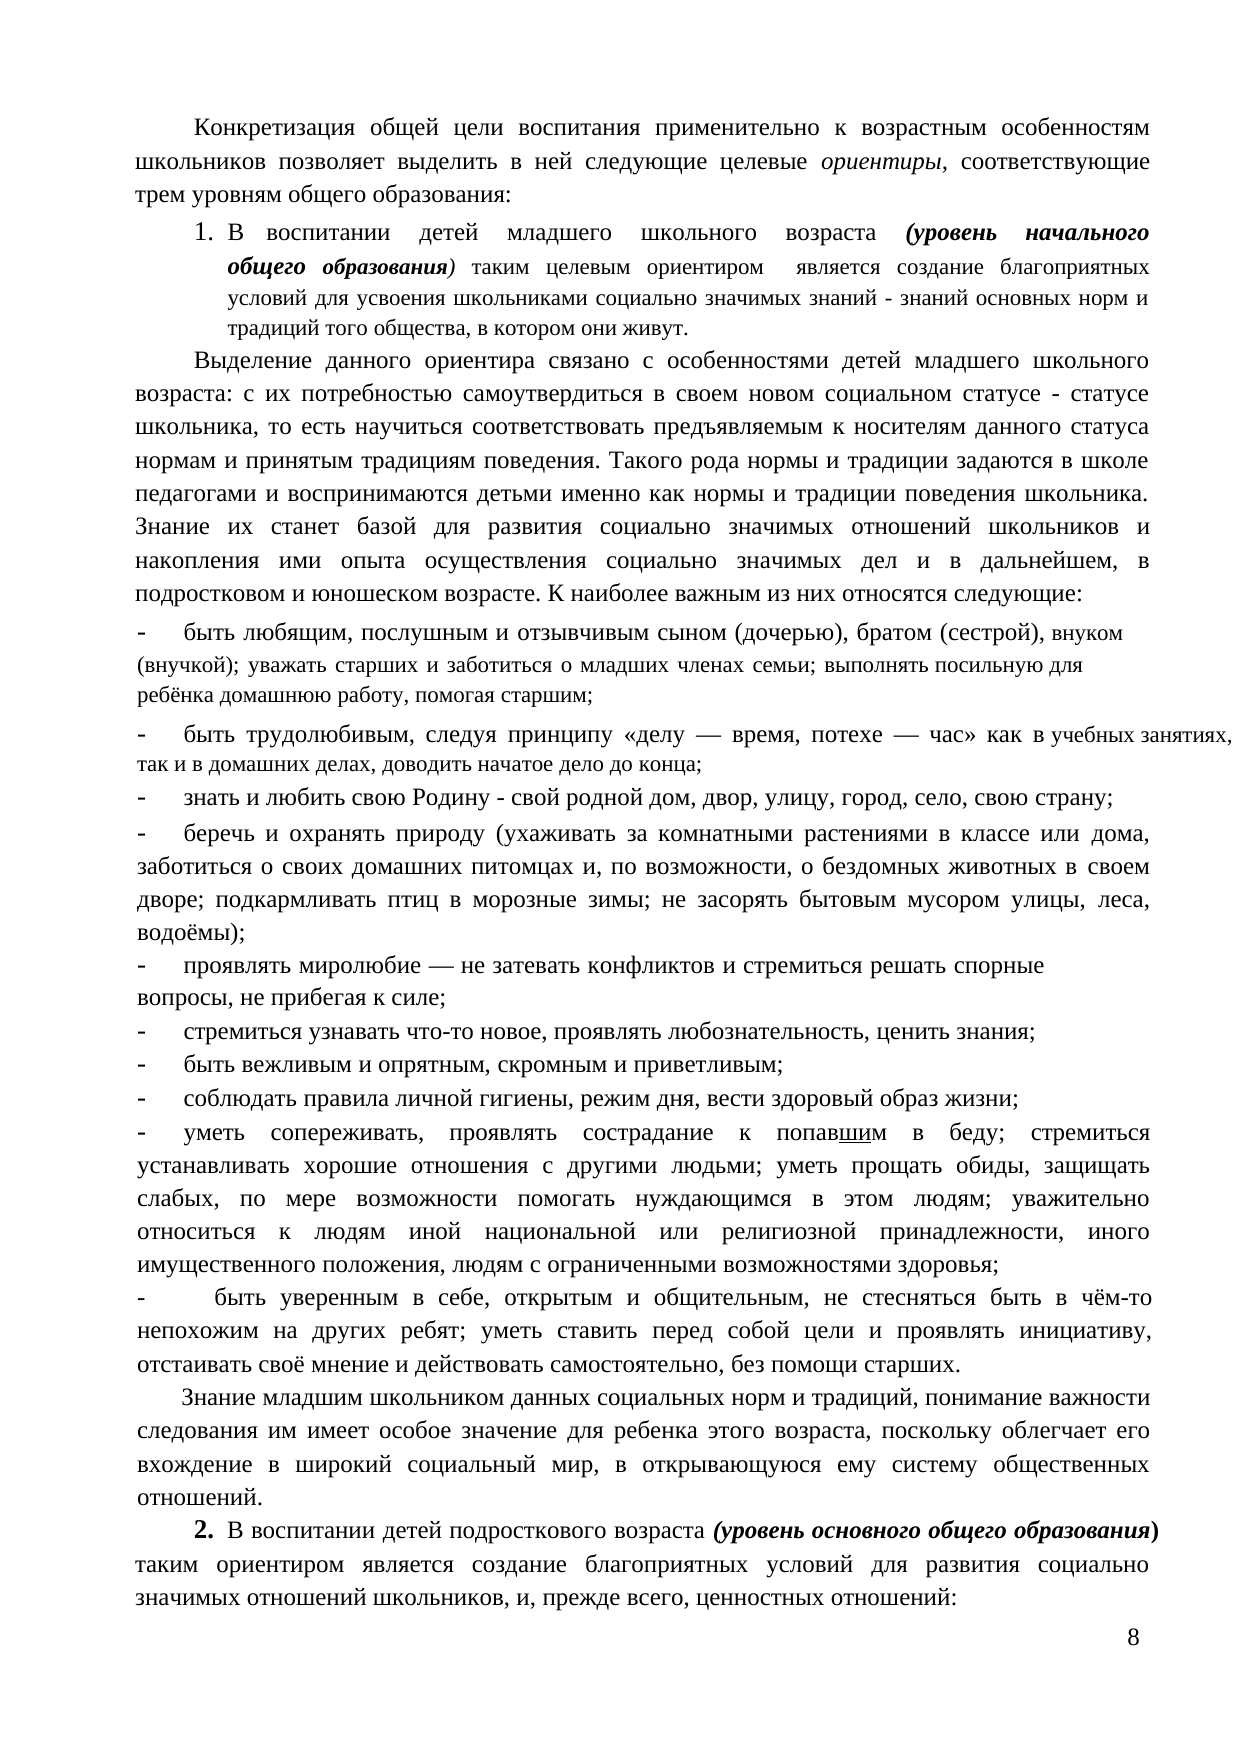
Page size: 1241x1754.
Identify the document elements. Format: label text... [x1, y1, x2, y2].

text таким ориентиром является создание благоприятных условий для развития социально значимых отношений школьников, и, прежде всего, ценностных отношений: [135, 1549, 1149, 1611]
list беречь и охранять природу (ухаживать за комнатными растениями в классе или дома, заботиться о своих домашних питомцах и, по возможности, о бездомных животных в своем дворе; подкармливать птиц в морозные зимы; не засорять бытовым мусором улицы, леса, водоёмы); [137, 816, 1150, 946]
list стремиться узнавать что-то новое, проявлять любознательность, ценить знания; [137, 1014, 1238, 1045]
text - быть уверенным в себе, открытым и общительным, не стесняться быть в чём-то непохожим на других ребят; уметь ставить перед собой цели и проявлять инициативу, отстаивать своё мнение и действовать самостоятельно, без помощи старших. [137, 1282, 1152, 1378]
list быть трудолюбивым, следуя принципу «делу — время, потехе — час» как в учебных занятиях, так и в домашних делах, доводить начатое дело до конца; [137, 719, 1238, 777]
list быть любящим, послушным и отзывчивым сыном (дочерью), братом (сестрой), внуком (внучкой); уважать старших и заботиться о младших членах семьи; выполнять посильную для ребёнка домашнюю работу, помогая старшим; [137, 616, 1151, 708]
list В воспитании детей подросткового возраста (уровень основного общего образования) [193, 1516, 1238, 1544]
list В воспитании детей младшего школьного возраста (уровень начального общего образования) таким целевым ориентиром является создание благоприятных условий для усвоения школьниками социально значимых знаний - знаний основных норм и традиций того общества, в котором они живут. [193, 215, 1150, 341]
text Знание младшим школьником данных социальных норм и традиций, понимание важности следования им имеет особое значение для ребенка этого возраста, поскольку облегчает его вхождение в широкий социальный мир, в открывающуюся ему систему общественных отношений. [137, 1382, 1150, 1511]
list уметь сопереживать, проявлять сострадание к попавшим в беду; стремиться устанавливать хорошие отношения с другими людьми; уметь прощать обиды, защищать слабых, по мере возможности помогать нуждающимся в этом людям; уважительно относиться к людям иной национальной или религиозной принадлежности, иного имущественного положения, людям с ограниченными возможностями здоровья; [137, 1115, 1150, 1278]
list быть вежливым и опрятным, скромным и приветливым; [137, 1047, 1238, 1079]
text Выделение данного ориентира связано с особенностями детей младшего школьного возраста: с их потребностью самоутвердиться в своем новом социальном статусе - статусе школьника, то есть научиться соответствовать предъявляемым к носителям данного статуса нормам и принятым традициям поведения. Такого рода нормы и традиции задаются в школе педагогами и воспринимаются детьми именно как нормы и традиции поведения школьника. Знание их станет базой для развития социально значимых отношений школьников и накопления ими опыта осуществления социально значимых дел и в дальнейшем, в подростковом и юношеском возрасте. К наиболее важным из них относятся следующие: [135, 345, 1150, 607]
text Конкретизация общей цели воспитания применительно к возрастным особенностям школьников позволяет выделить в ней следующие целевые ориентиры, соответствующие трем уровням общего образования: [135, 112, 1150, 208]
list проявлять миролюбие — не затевать конфликтов и стремиться решать спорные [137, 950, 1238, 979]
list знать и любить свою Родину - свой родной дом, двор, улицу, город, село, свою страну; [137, 781, 1150, 812]
list соблюдать правила личной гигиены, режим дня, вести здоровый образ жизни; [137, 1081, 1238, 1112]
text вопросы, не прибегая к силе; [137, 982, 1238, 1011]
